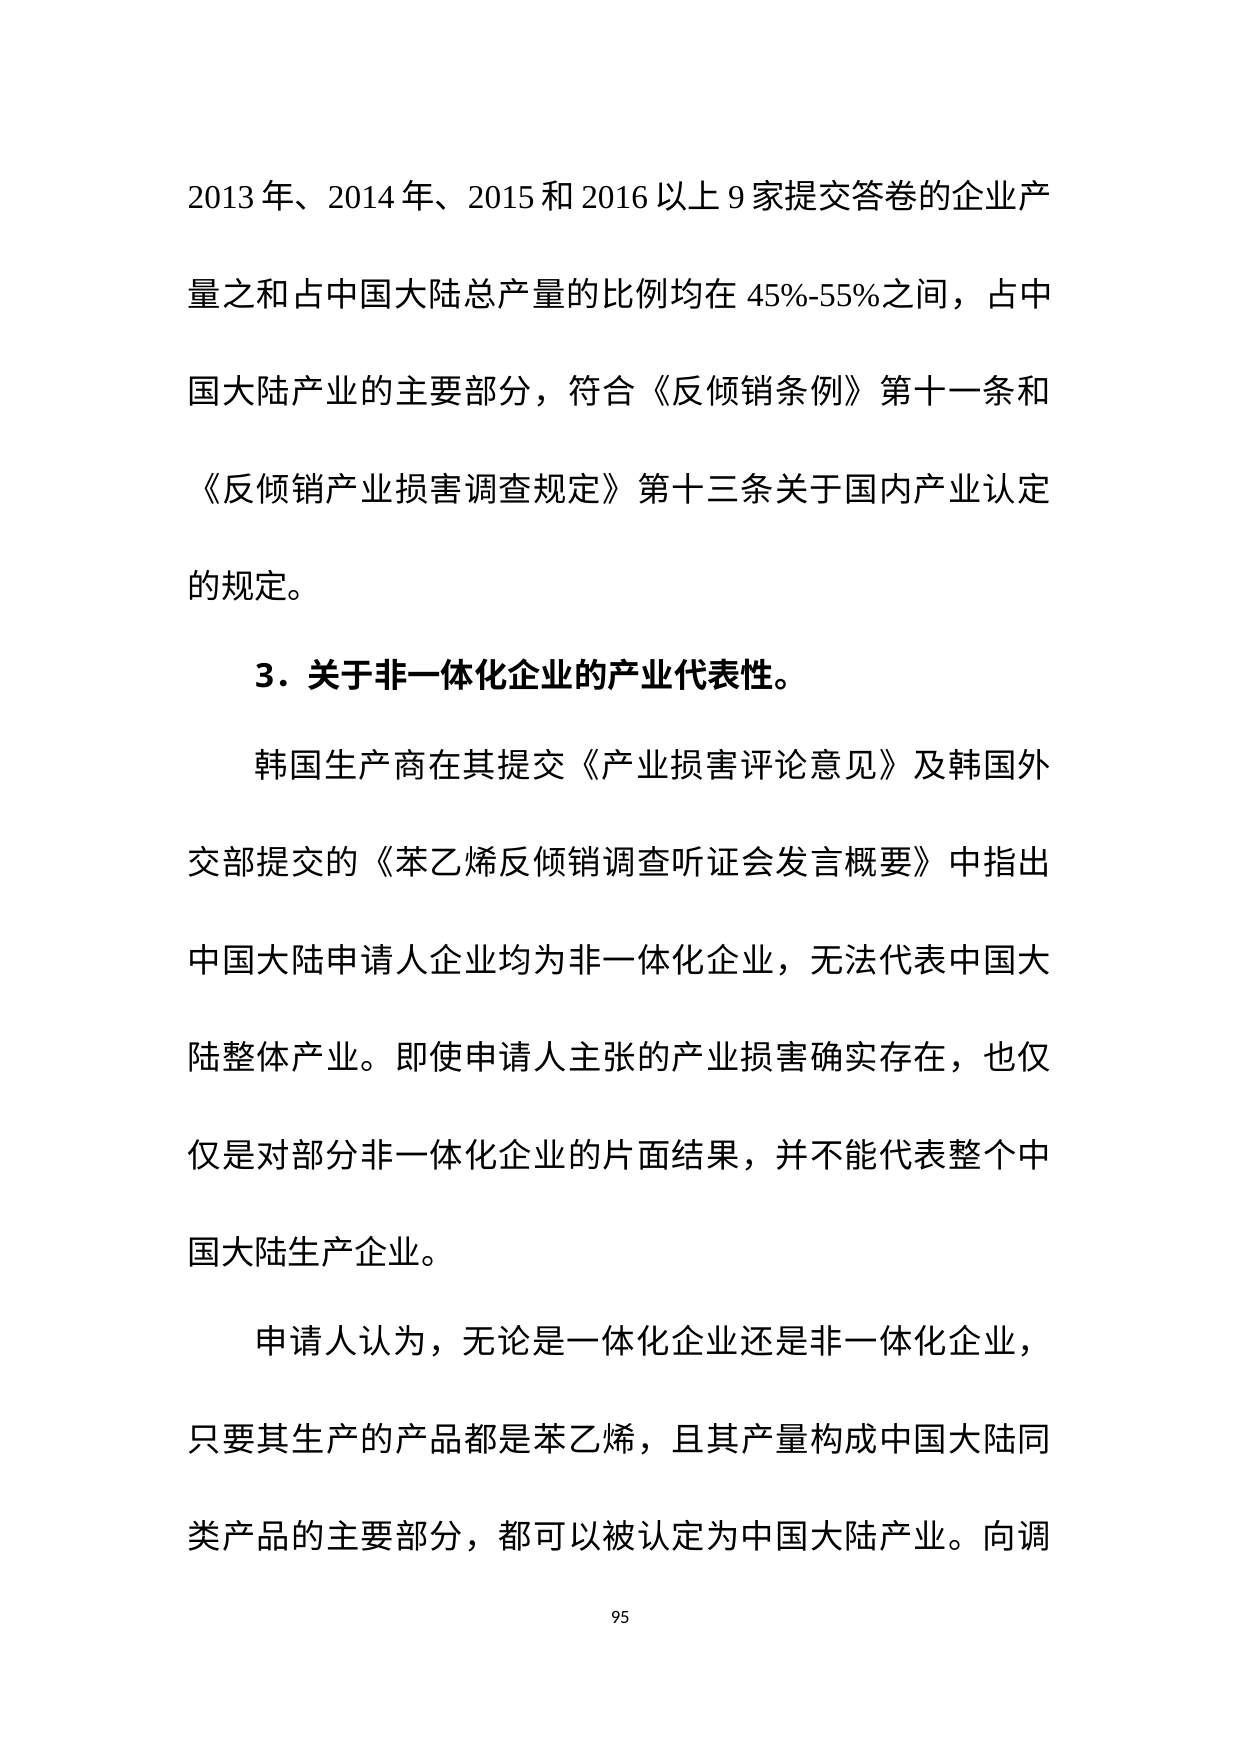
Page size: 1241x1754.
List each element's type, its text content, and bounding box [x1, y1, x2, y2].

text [187, 1307, 1053, 1567]
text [187, 162, 1053, 617]
text 韩国生产商在其提交《产业损害评论意见》及韩国外交部提交的《苯乙烯反倾销调查听证会发言概要》中指出，中国大陆申请人企业均为非一体化企业，无法代表中国大陆整体产业。即使申请人主张的产业损害确实存在，也仅仅是对部分非一体化企业的片面结果，并不能代表整个中国大陆生产企业。 [187, 730, 1053, 1283]
text 3．关于非一体化企业的产业代表性。 [187, 641, 1053, 706]
